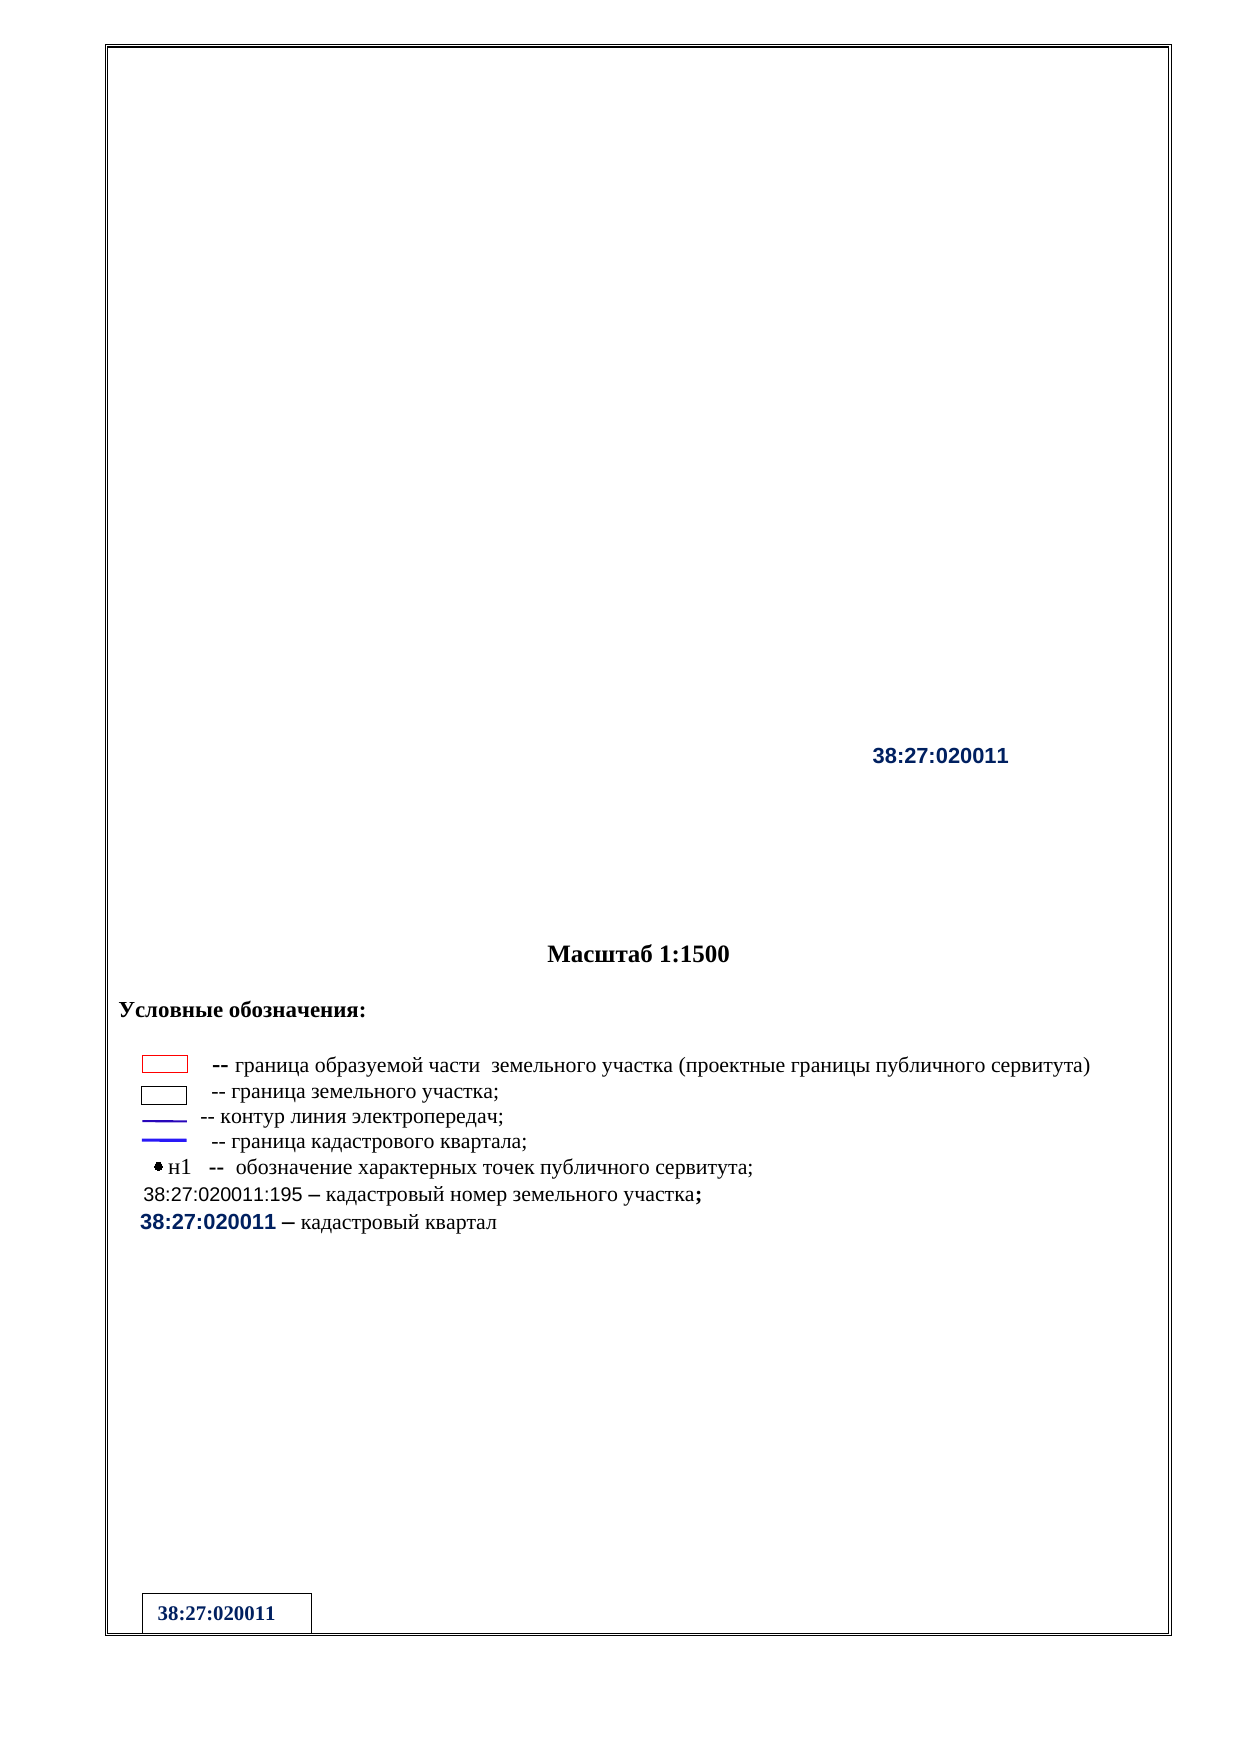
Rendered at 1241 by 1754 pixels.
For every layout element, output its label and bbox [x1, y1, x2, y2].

table_header [108, 48, 1168, 1633]
